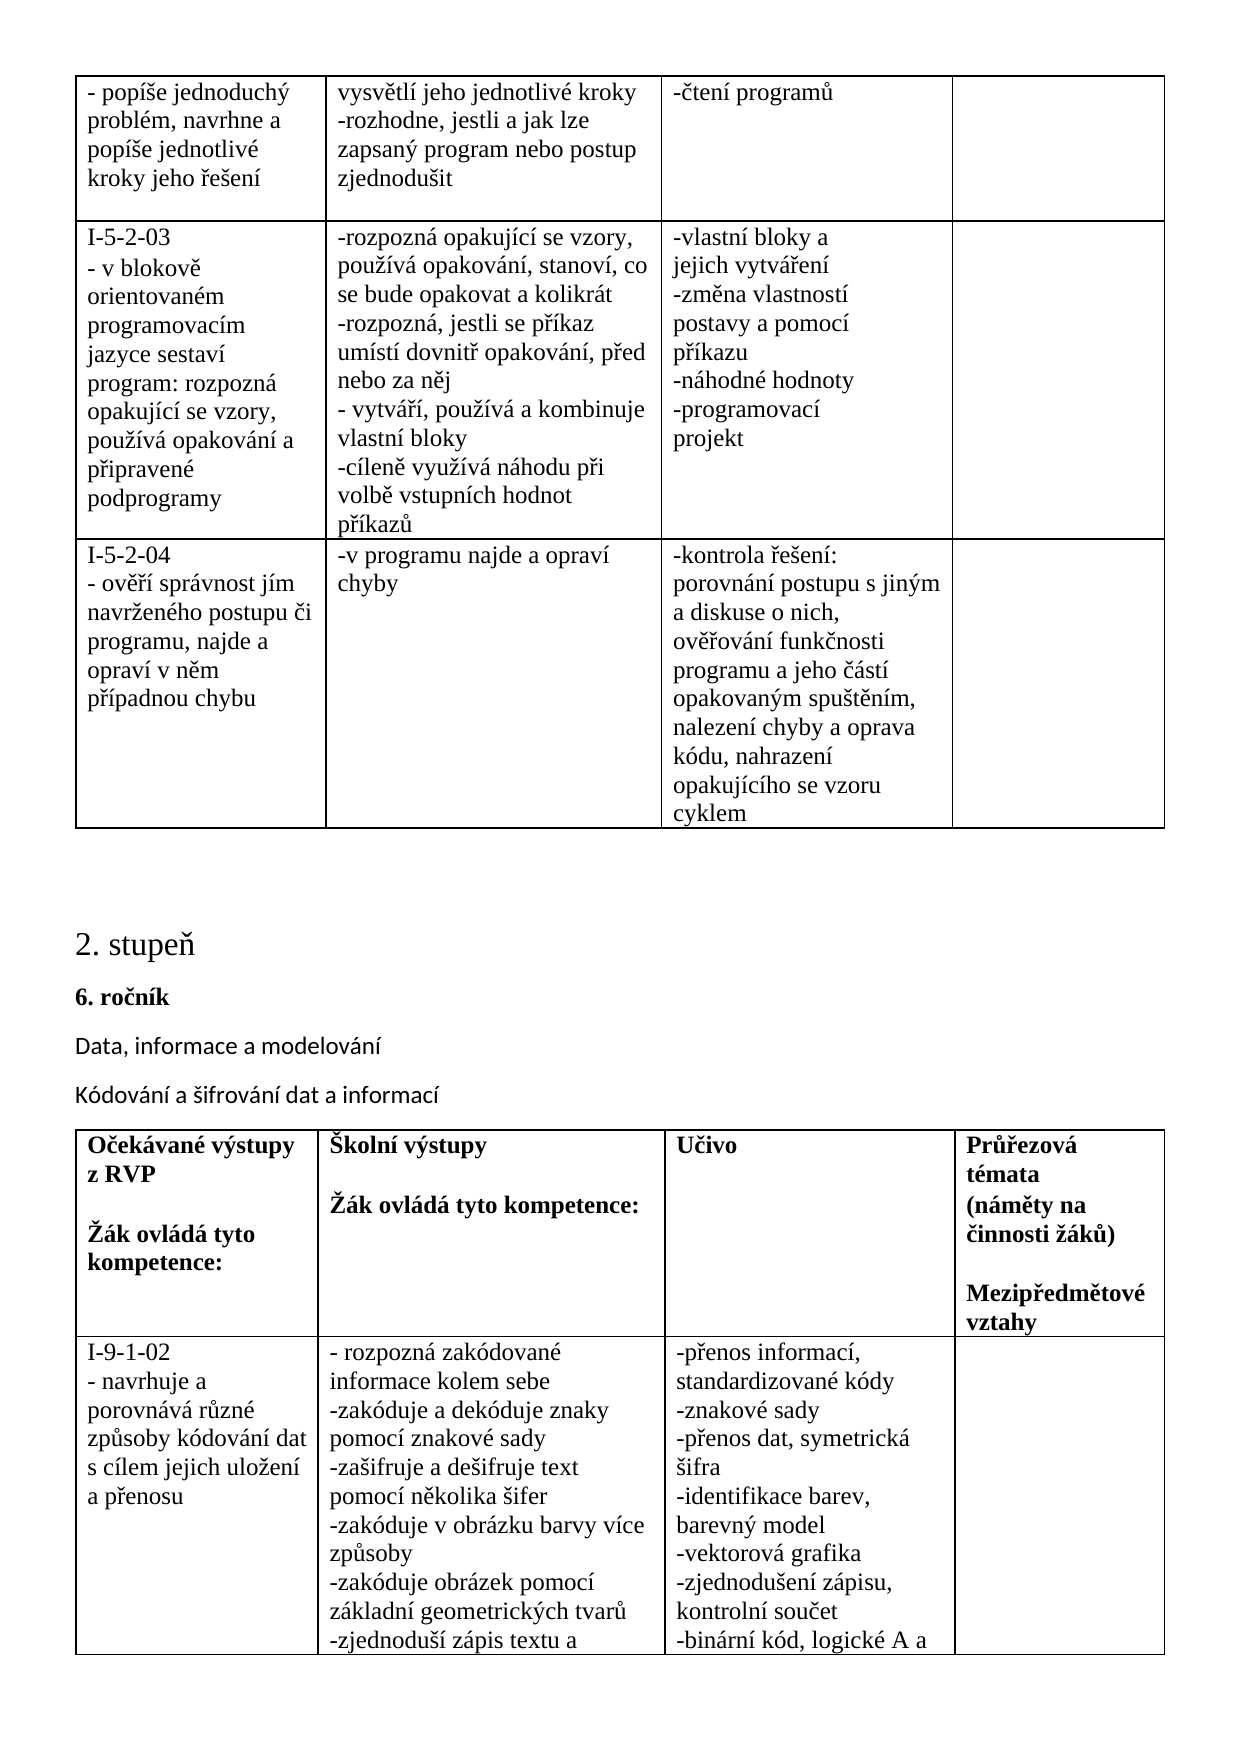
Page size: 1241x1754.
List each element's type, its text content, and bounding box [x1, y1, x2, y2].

text Kódování a šifrování dat a informací [75, 1079, 1165, 1110]
table_header Učivo [666, 1131, 954, 1336]
table_cell [956, 1337, 1164, 1653]
table_cell -vlastní bloky a jejich vytváření -změna vlastností postavy a pomocí příkazu -náhodné hodnoty -programovací projekt [662, 222, 952, 538]
table_cell -v programu najde a opraví chyby [327, 540, 661, 827]
table_cell I-5-2-03 - v blokově orientovaném programovacím jazyce sestaví program: rozpozná opakující se vzory, používá opakování a připravené podprogramy [77, 222, 325, 538]
table_header Školní výstupy Žák ovládá tyto kompetence: [319, 1131, 664, 1336]
table_cell [953, 540, 1164, 827]
table_cell -kontrola řešení: porovnání postupu s jiným a diskuse o nich, ověřování funkčnosti programu a jeho částí opakovaným spuštěním, nalezení chyby a oprava kódu, nahrazení opakujícího se vzoru cyklem [662, 540, 952, 827]
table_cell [77, 77, 325, 220]
table_cell [953, 77, 1164, 220]
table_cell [77, 1337, 317, 1653]
text 2. stupeň [75, 924, 1165, 962]
table_cell [953, 222, 1164, 538]
table_cell I-5-2-04 - ověří správnost jím navrženého postupu či programu, najde a opraví v něm případnou chybu [77, 540, 325, 827]
text 6. ročník [75, 982, 1165, 1011]
text Data, informace a modelování [75, 1030, 1165, 1060]
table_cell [662, 77, 952, 220]
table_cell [319, 1337, 664, 1653]
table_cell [666, 1337, 954, 1653]
table_header Průřezová témata (náměty na činnosti žáků) Mezipředmětové vztahy [956, 1131, 1164, 1336]
table_cell -rozpozná opakující se vzory, používá opakování, stanoví, co se bude opakovat a kolikrát -rozpozná, jestli se příkaz umístí dovnitř opakování, před nebo za něj - vytváří, používá a kombinuje vlastní bloky -cíleně využívá náhodu při volbě vstupních hodnot příkazů [327, 222, 661, 538]
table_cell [327, 77, 661, 220]
table_header Očekávané výstupy z RVP Žák ovládá tyto kompetence: [77, 1131, 317, 1336]
